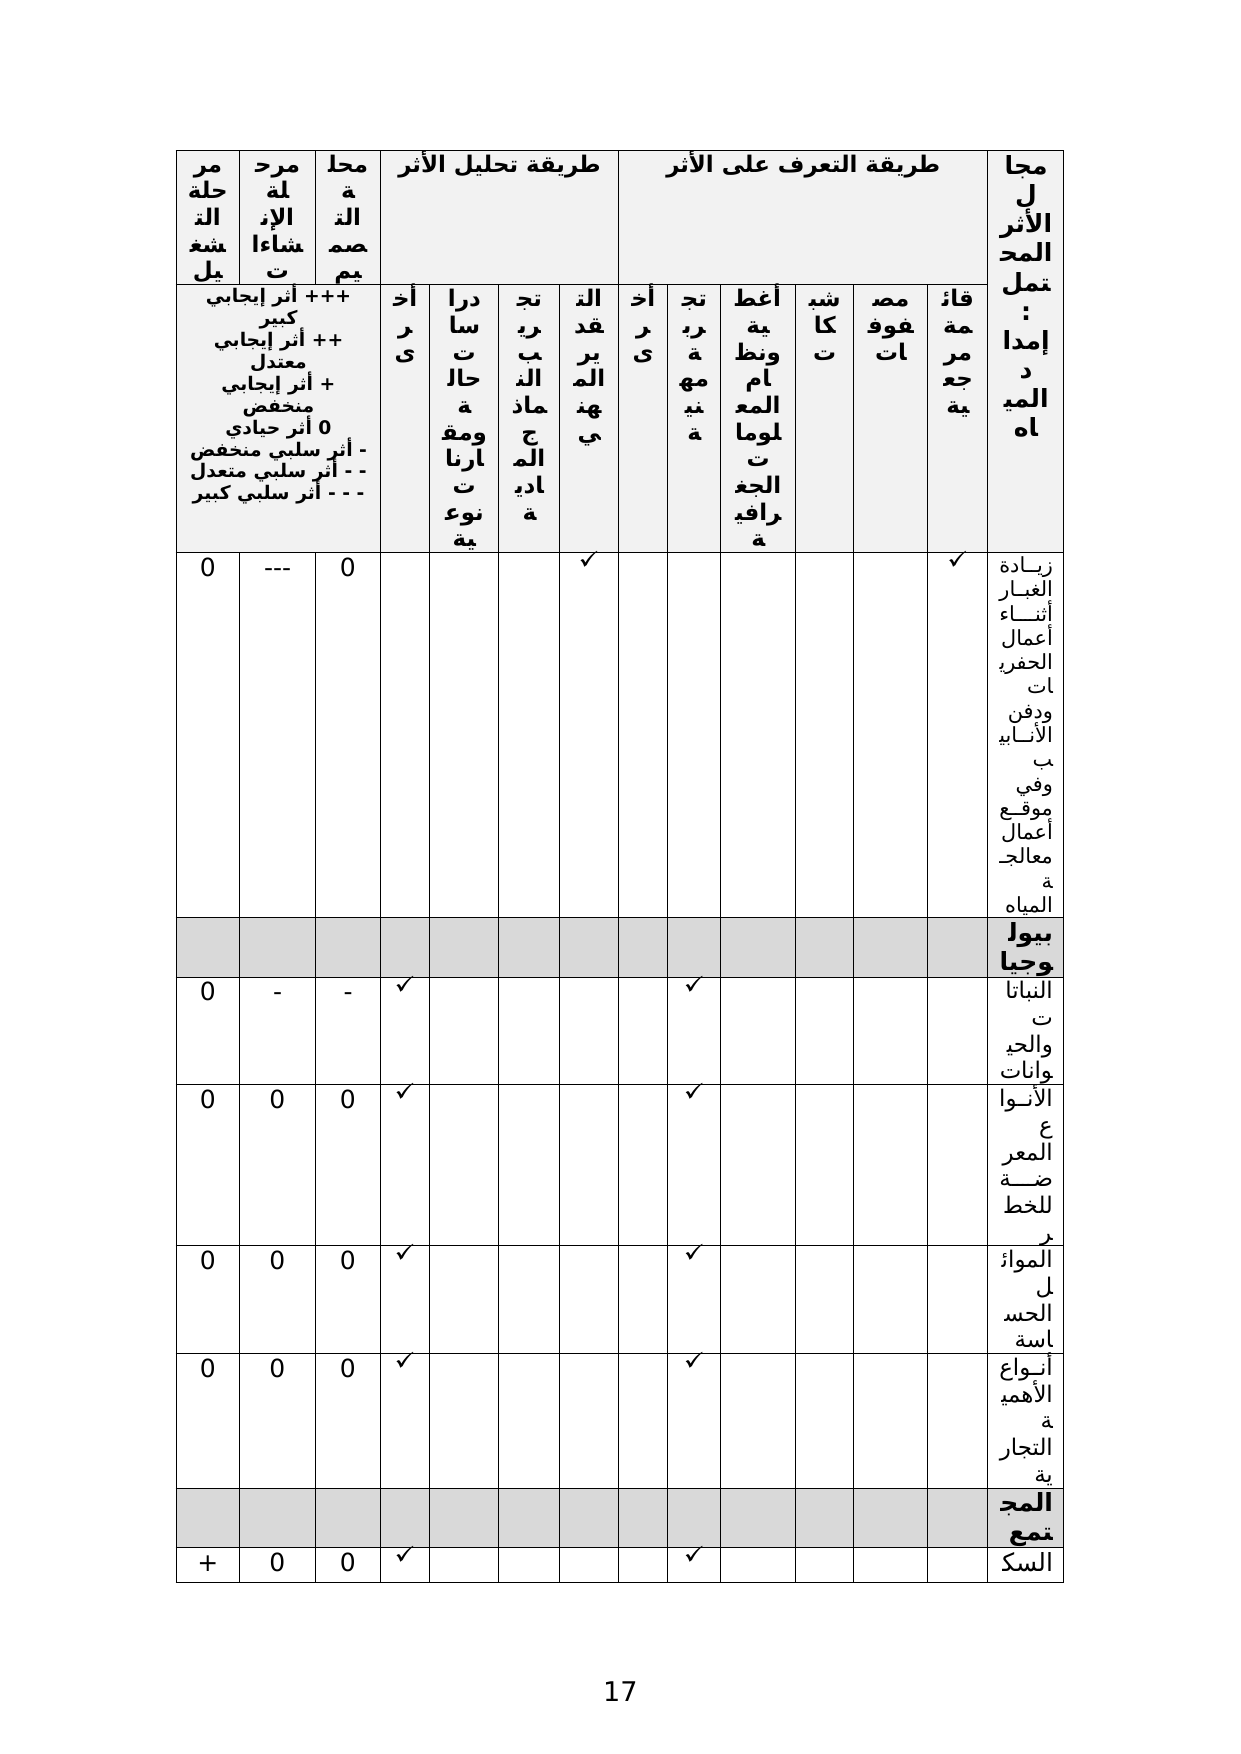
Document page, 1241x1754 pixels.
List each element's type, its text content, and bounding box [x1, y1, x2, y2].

table_cell [316, 1489, 380, 1547]
table_cell [721, 1246, 795, 1353]
table_cell [619, 1354, 667, 1487]
table_cell 0 [177, 553, 239, 917]
table_cell [499, 918, 559, 977]
table_cell [240, 918, 315, 977]
table_header طريقة تحليل الأثر [381, 151, 618, 284]
table_cell دراسات حالة ومقارنات نوعية [430, 285, 498, 552]
table_cell [381, 918, 429, 977]
table_cell النباتات والحيوانات [988, 978, 1063, 1084]
table_cell [721, 1085, 795, 1245]
table_header محلة التصميم [316, 151, 380, 284]
table_cell [796, 553, 853, 917]
table_cell 0 [240, 1085, 315, 1245]
table_cell [560, 978, 618, 1084]
table_cell [499, 1489, 559, 1547]
table_cell [619, 918, 667, 977]
table_cell [619, 1085, 667, 1245]
table_cell 0 [177, 1246, 239, 1353]
table_cell [240, 1489, 315, 1547]
table_cell [796, 1246, 853, 1353]
table_cell [721, 1548, 795, 1582]
table_cell [796, 1548, 853, 1582]
table_header طريقة التعرف على الأثر [619, 151, 987, 284]
table_cell [796, 1354, 853, 1487]
table_cell [854, 918, 927, 977]
table_cell [721, 918, 795, 977]
table_cell [928, 1246, 987, 1353]
table_cell السكان [988, 1548, 1063, 1582]
table_cell أغطية ونظام المعلومات الجغرافية [721, 285, 795, 552]
table_cell [619, 978, 667, 1084]
table_cell [316, 918, 380, 977]
table_cell [928, 553, 987, 917]
table_cell [381, 1085, 429, 1245]
table_cell 0 [240, 1246, 315, 1353]
table_cell [721, 1354, 795, 1487]
table_cell [560, 1354, 618, 1487]
table_cell 0 [240, 1354, 315, 1487]
table_cell [928, 918, 987, 977]
table_cell 0 [316, 1246, 380, 1353]
table_cell [177, 918, 239, 977]
table_cell [177, 1489, 239, 1547]
table_cell [796, 918, 853, 977]
table_cell أنواع الأهمية التجارية [988, 1354, 1063, 1487]
table_cell [430, 978, 498, 1084]
table_cell 0 [316, 1548, 380, 1582]
table_cell [430, 1246, 498, 1353]
table_cell التقدير المهني [560, 285, 618, 552]
table_cell [619, 553, 667, 917]
table_cell زيادة الغبار أثناء أعمال الحفريات ودفن الأنابيب وفي موقع أعمال معالجة المياه [988, 553, 1063, 917]
table_cell [721, 1489, 795, 1547]
table_cell [619, 1246, 667, 1353]
table_cell +++ أثر إيجابي كبير ++ أثر إيجابي معتدل + أثر إيجابي منخفض 0 أثر حيادي - أثر سلبي منخفض - - أثر سلبي متعدل - - - أثر سلبي كبير [177, 285, 380, 552]
table_cell [854, 1489, 927, 1547]
table_cell [381, 978, 429, 1084]
table_cell تجريب النماذج المادية [499, 285, 559, 552]
table_cell [928, 978, 987, 1084]
table_cell [668, 978, 720, 1084]
table_cell [619, 1489, 667, 1547]
table_cell [499, 978, 559, 1084]
table_cell [499, 1548, 559, 1582]
table_cell [854, 1246, 927, 1353]
table_cell [499, 1354, 559, 1487]
table_cell [668, 1548, 720, 1582]
table_cell [381, 1548, 429, 1582]
table_cell [499, 553, 559, 917]
table_cell [430, 1085, 498, 1245]
table_cell [668, 918, 720, 977]
table_cell الموائل الحساسة [988, 1246, 1063, 1353]
table_cell [721, 553, 795, 917]
table_header مجال الأثر المحتمل: إمداد المياه [988, 151, 1063, 552]
table_cell [560, 1246, 618, 1353]
table_cell - [316, 978, 380, 1084]
table_cell [796, 1489, 853, 1547]
table_cell 0 [177, 1354, 239, 1487]
table_cell [499, 1246, 559, 1353]
table_cell شبكات [796, 285, 853, 552]
table_cell [854, 1085, 927, 1245]
table_cell [430, 1489, 498, 1547]
table_cell [430, 553, 498, 917]
table_cell [854, 1354, 927, 1487]
table_cell + [177, 1548, 239, 1582]
table_cell [854, 553, 927, 917]
table_cell --- [240, 553, 315, 917]
table_cell [668, 1246, 720, 1353]
table_cell قائمة مرجعية [928, 285, 987, 552]
table_cell [928, 1085, 987, 1245]
table_cell [928, 1354, 987, 1487]
table_cell [928, 1548, 987, 1582]
table_cell أخرى [619, 285, 667, 552]
table_cell [430, 918, 498, 977]
table_cell [721, 978, 795, 1084]
table_cell [499, 1085, 559, 1245]
table_cell [668, 553, 720, 917]
table_cell [619, 1548, 667, 1582]
table_cell بيولوجيا [988, 918, 1063, 977]
table_header مرحلة الإنشاءات [240, 151, 315, 284]
table_cell 0 [316, 1085, 380, 1245]
table_cell [854, 1548, 927, 1582]
table_cell [381, 1246, 429, 1353]
table_cell الأنواع المعرضة للخطر [988, 1085, 1063, 1245]
table_cell [381, 1354, 429, 1487]
table_cell [560, 553, 618, 917]
table_cell تجربة مهنية [668, 285, 720, 552]
table_cell [430, 1354, 498, 1487]
table_cell أخرى [381, 285, 429, 552]
table_header مرحلة التشغيل [177, 151, 239, 284]
table_cell المجتمع [988, 1489, 1063, 1547]
table_cell [796, 978, 853, 1084]
table_cell [796, 1085, 853, 1245]
table_cell 0 [177, 978, 239, 1084]
table_cell [928, 1489, 987, 1547]
table_cell [381, 1489, 429, 1547]
table_cell 0 [316, 1354, 380, 1487]
table_cell [668, 1085, 720, 1245]
table_cell 0 [240, 1548, 315, 1582]
table_cell [560, 1085, 618, 1245]
table_cell مصفوفات [854, 285, 927, 552]
table_cell - [240, 978, 315, 1084]
table_cell [560, 918, 618, 977]
table_cell [560, 1548, 618, 1582]
table_cell 0 [316, 553, 380, 917]
table_cell [560, 1489, 618, 1547]
table_cell [668, 1354, 720, 1487]
table_cell [854, 978, 927, 1084]
table_cell [430, 1548, 498, 1582]
table_cell [668, 1489, 720, 1547]
table_cell [381, 553, 429, 917]
table_cell 0 [177, 1085, 239, 1245]
